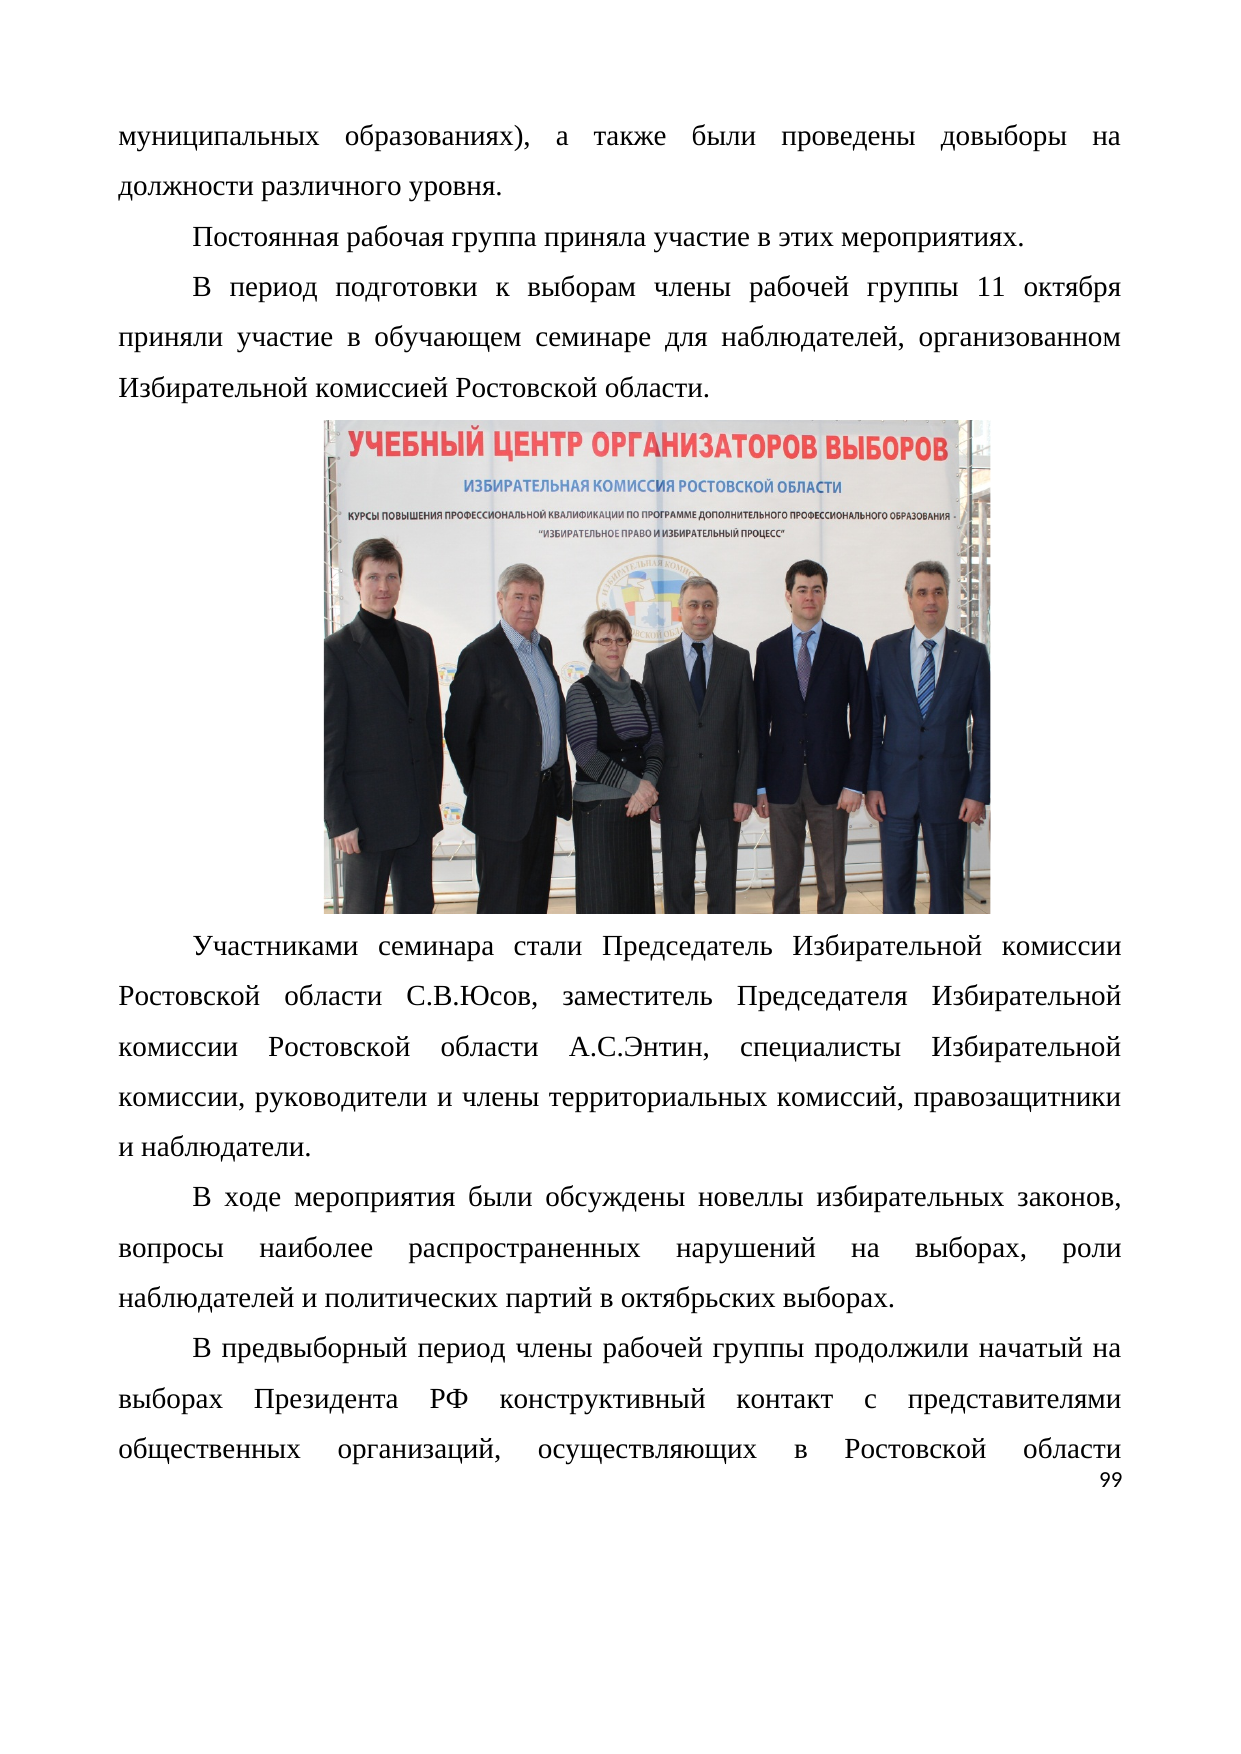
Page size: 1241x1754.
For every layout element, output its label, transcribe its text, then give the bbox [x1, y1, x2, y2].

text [118, 118, 1122, 202]
text Постоянная рабочая группа приняла участие в этих мероприятиях. [118, 219, 1122, 252]
text В период подготовки к выборам члены рабочей группы 11 октября приняли участие в обучающем семинаре для наблюдателей, организованном Избирательной комиссией Ростовской области. [118, 269, 1122, 403]
text В ходе мероприятия были обсуждены новеллы избирательных законов, вопросы наиболее распространенных нарушений на выборах, роли наблюдателей и политических партий в октябрьских выборах. [118, 1179, 1122, 1314]
picture [323, 420, 991, 914]
text Участниками семинара стали Председатель Избирательной комиссии Ростовской области С.В.Юсов, заместитель Председателя Избирательной комиссии Ростовской области А.С.Энтин, специалисты Избирательной комиссии, руководители и члены территориальных комиссий, правозащитники и наблюдатели. [118, 928, 1122, 1163]
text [118, 1331, 1122, 1465]
